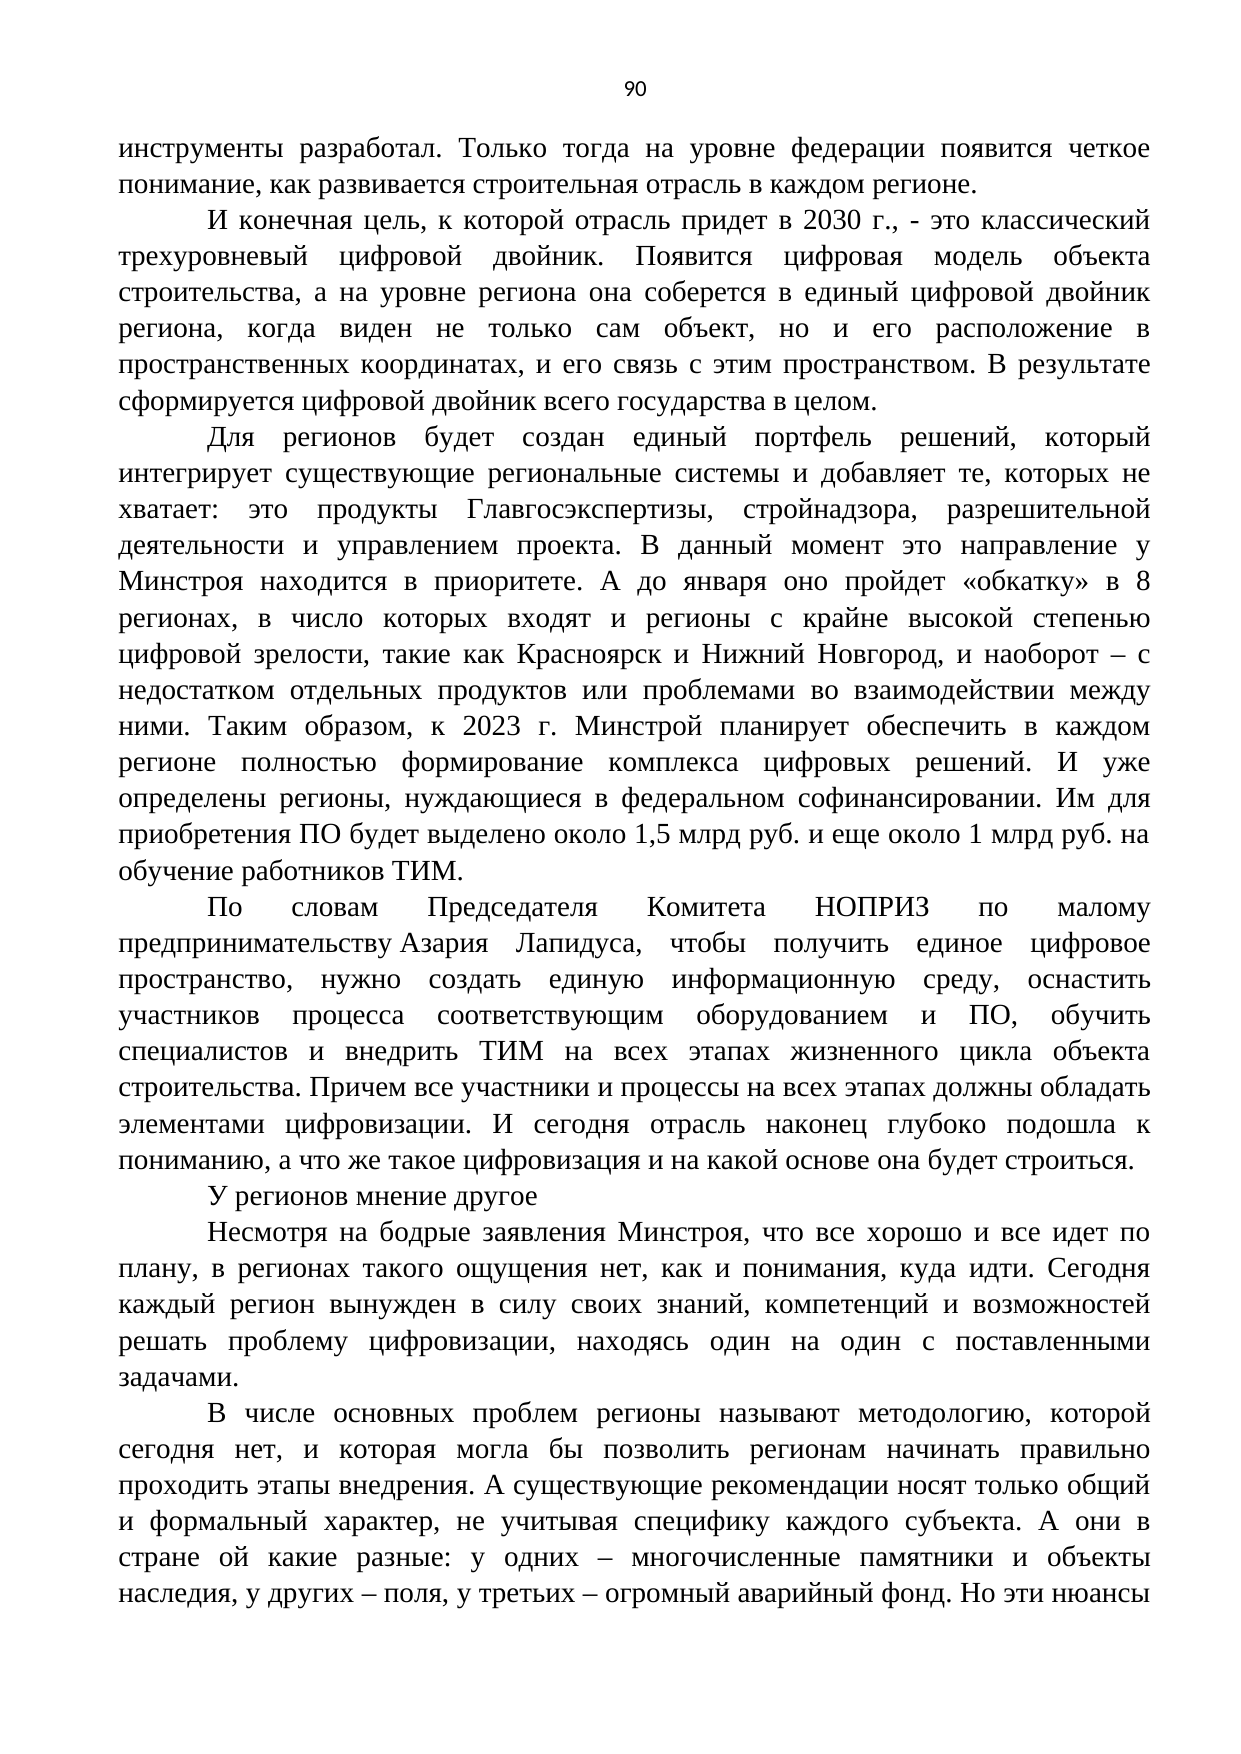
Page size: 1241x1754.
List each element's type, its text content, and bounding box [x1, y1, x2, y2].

text Несмотря на бодрые заявления Минстроя, что все хорошо и все идет по плану, в регионах такого ощущения нет, как и понимания, куда идти. Сегодня каждый регион вынужден в силу своих знаний, компетенций и возможностей решать проблему цифровизации, находясь один на один с поставленными задачами. [118, 1214, 1152, 1392]
text По словам Председателя Комитета НОПРИЗ по малому предпринимательству Азария Лапидуса, чтобы получить единое цифровое пространство, нужно создать единую информационную среду, оснастить участников процесса соответствующим оборудованием и ПО, обучить специалистов и внедрить ТИМ на всех этапах жизненного цикла объекта строительства. Причем все участники и процессы на всех этапах должны обладать элементами цифровизации. И сегодня отрасль наконец глубоко подошла к пониманию, а что же такое цифровизация и на какой основе она будет строиться. [118, 889, 1152, 1175]
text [118, 130, 1152, 199]
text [118, 1395, 1152, 1609]
text И конечная цель, к которой отрасль придет в 2030 г., - это классический трехуровневый цифровой двойник. Появится цифровая модель объекта строительства, а на уровне региона она соберется в единый цифровой двойник региона, когда виден не только сам объект, но и его расположение в пространственных координатах, и его связь с этим пространством. В результате сформируется цифровой двойник всего государства в целом. [118, 202, 1152, 416]
text У регионов мнение другое [118, 1178, 1152, 1212]
text Для регионов будет создан единый портфель решений, который интегрирует существующие региональные системы и добавляет те, которых не хватает: это продукты Главгосэкспертизы, стройнадзора, разрешительной деятельности и управлением проекта. В данный момент это направление у Минстроя находится в приоритете. А до января оно пройдет «обкатку» в 8 регионах, в число которых входят и регионы с крайне высокой степенью цифровой зрелости, такие как Красноярск и Нижний Новгород, и наоборот – с недостатком отдельных продуктов или проблемами во взаимодействии между ними. Таким образом, к 2023 г. Минстрой планирует обеспечить в каждом регионе полностью формирование комплекса цифровых решений. И уже определены регионы, нуждающиеся в федеральном софинансировании. Им для приобретения ПО будет выделено около 1,5 млрд руб. и еще около 1 млрд руб. на обучение работников ТИМ. [118, 419, 1152, 886]
